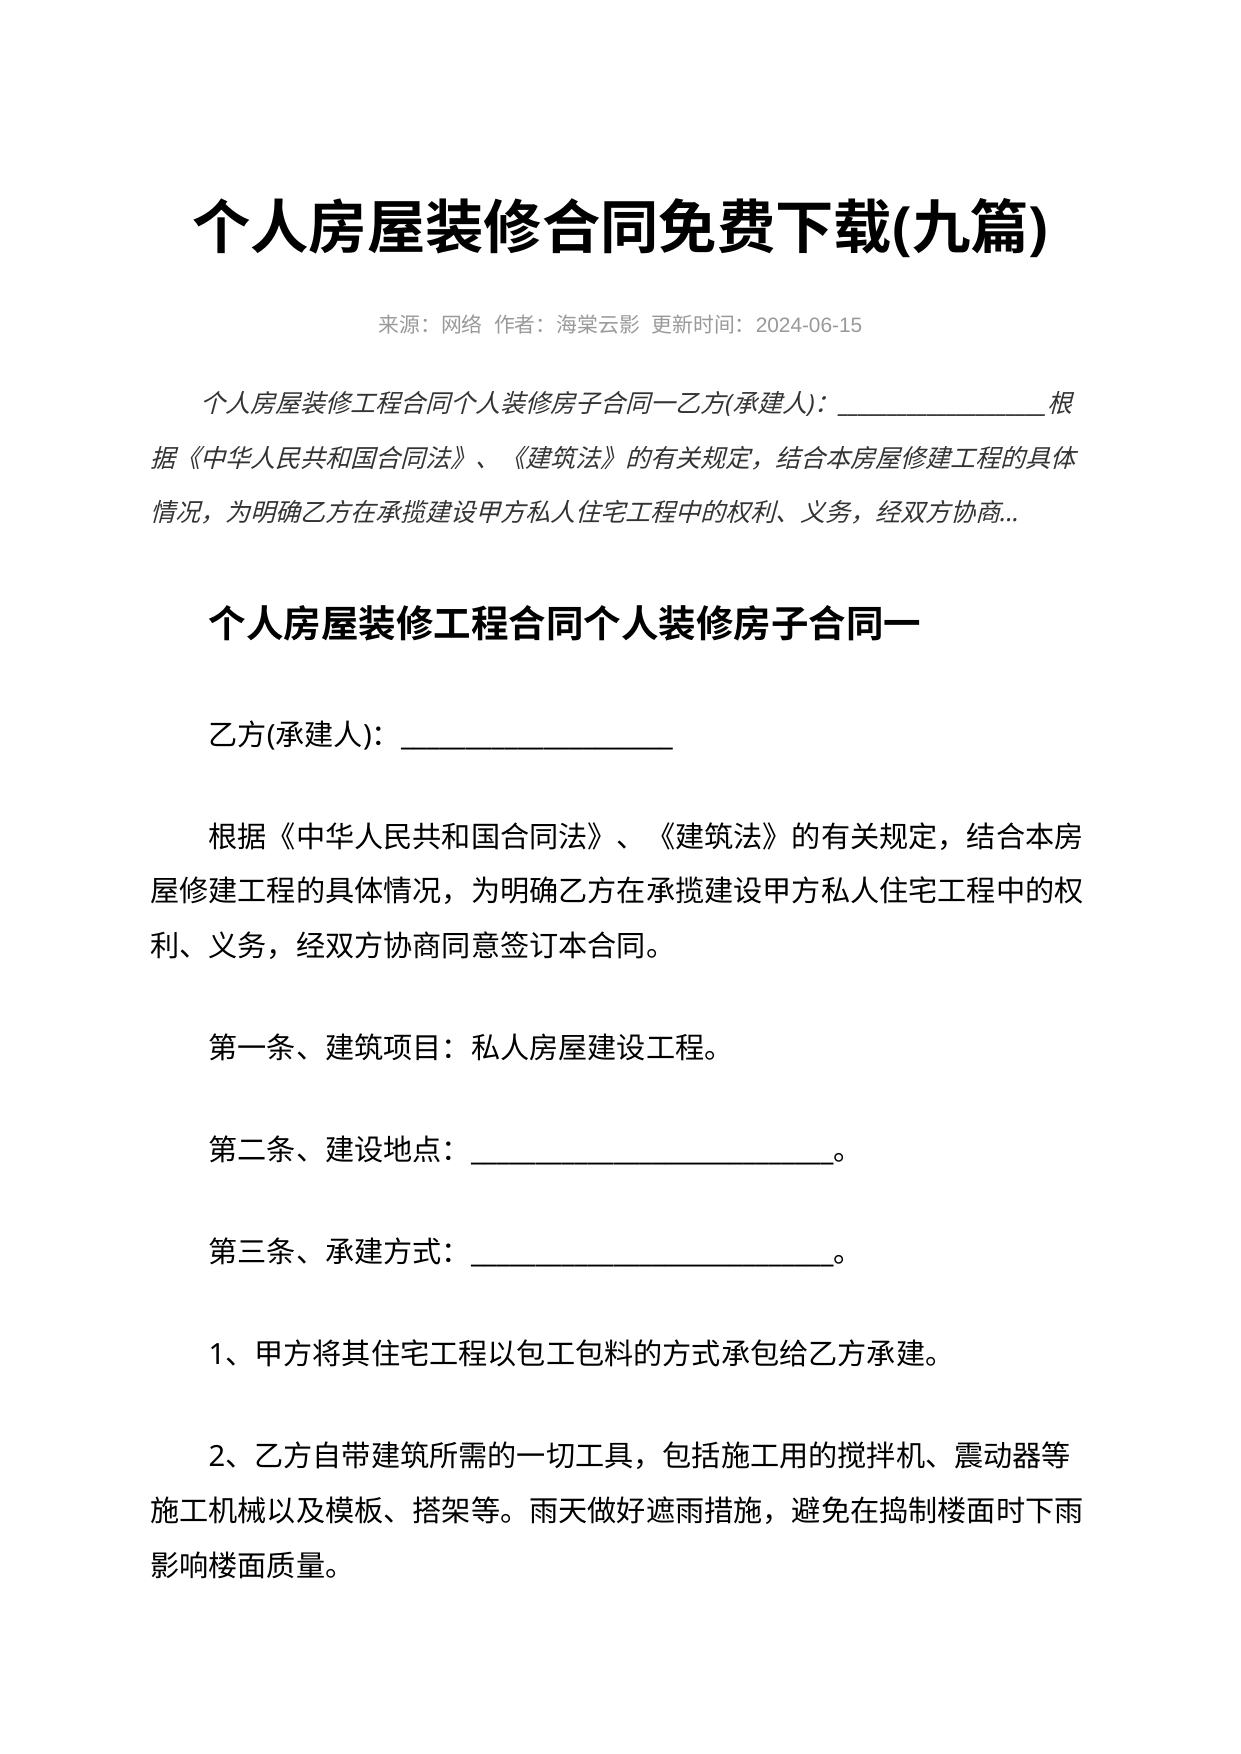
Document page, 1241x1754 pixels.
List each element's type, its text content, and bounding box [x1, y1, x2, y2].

text 乙方(承建人)：_____________________ [150, 711, 1090, 753]
text 1、甲方将其住宅工程以包工包料的方式承包给乙方承建。 [150, 1330, 1090, 1373]
text 第一条、建筑项目：私人房屋建设工程。 [150, 1025, 1090, 1067]
text 根据《中华人民共和国合同法》、《建筑法》的有关规定，结合本房屋修建工程的具体情况，为明确乙方在承揽建设甲方私人住宅工程中的权利、义务，经双方协商同意签订本合同。 [150, 813, 1090, 965]
text 个人房屋装修工程合同个人装修房子合同一 [150, 594, 1090, 648]
text 来源：网络 作者：海棠云影 更新时间：2024-06-15 [150, 313, 1090, 337]
subtitle 个人房屋装修合同免费下载(九篇) [150, 181, 1090, 266]
text 个人房屋装修工程合同个人装修房子合同一乙方(承建人)：_____________________根据《中华人民共和国合同法》、《建筑法》的有关规定，结合本房屋修建工程的具体情况，为明确乙方在承揽建设甲方私人住宅工程中的权利、义务，经双方协商... [150, 384, 1090, 529]
text 第二条、建设地点：____________________________。 [150, 1126, 1090, 1169]
text 2、乙方自带建筑所需的一切工具，包括施工用的搅拌机、震动器等施工机械以及模板、搭架等。雨天做好遮雨措施，避免在捣制楼面时下雨影响楼面质量。 [150, 1432, 1090, 1584]
text 第三条、承建方式：____________________________。 [150, 1228, 1090, 1271]
